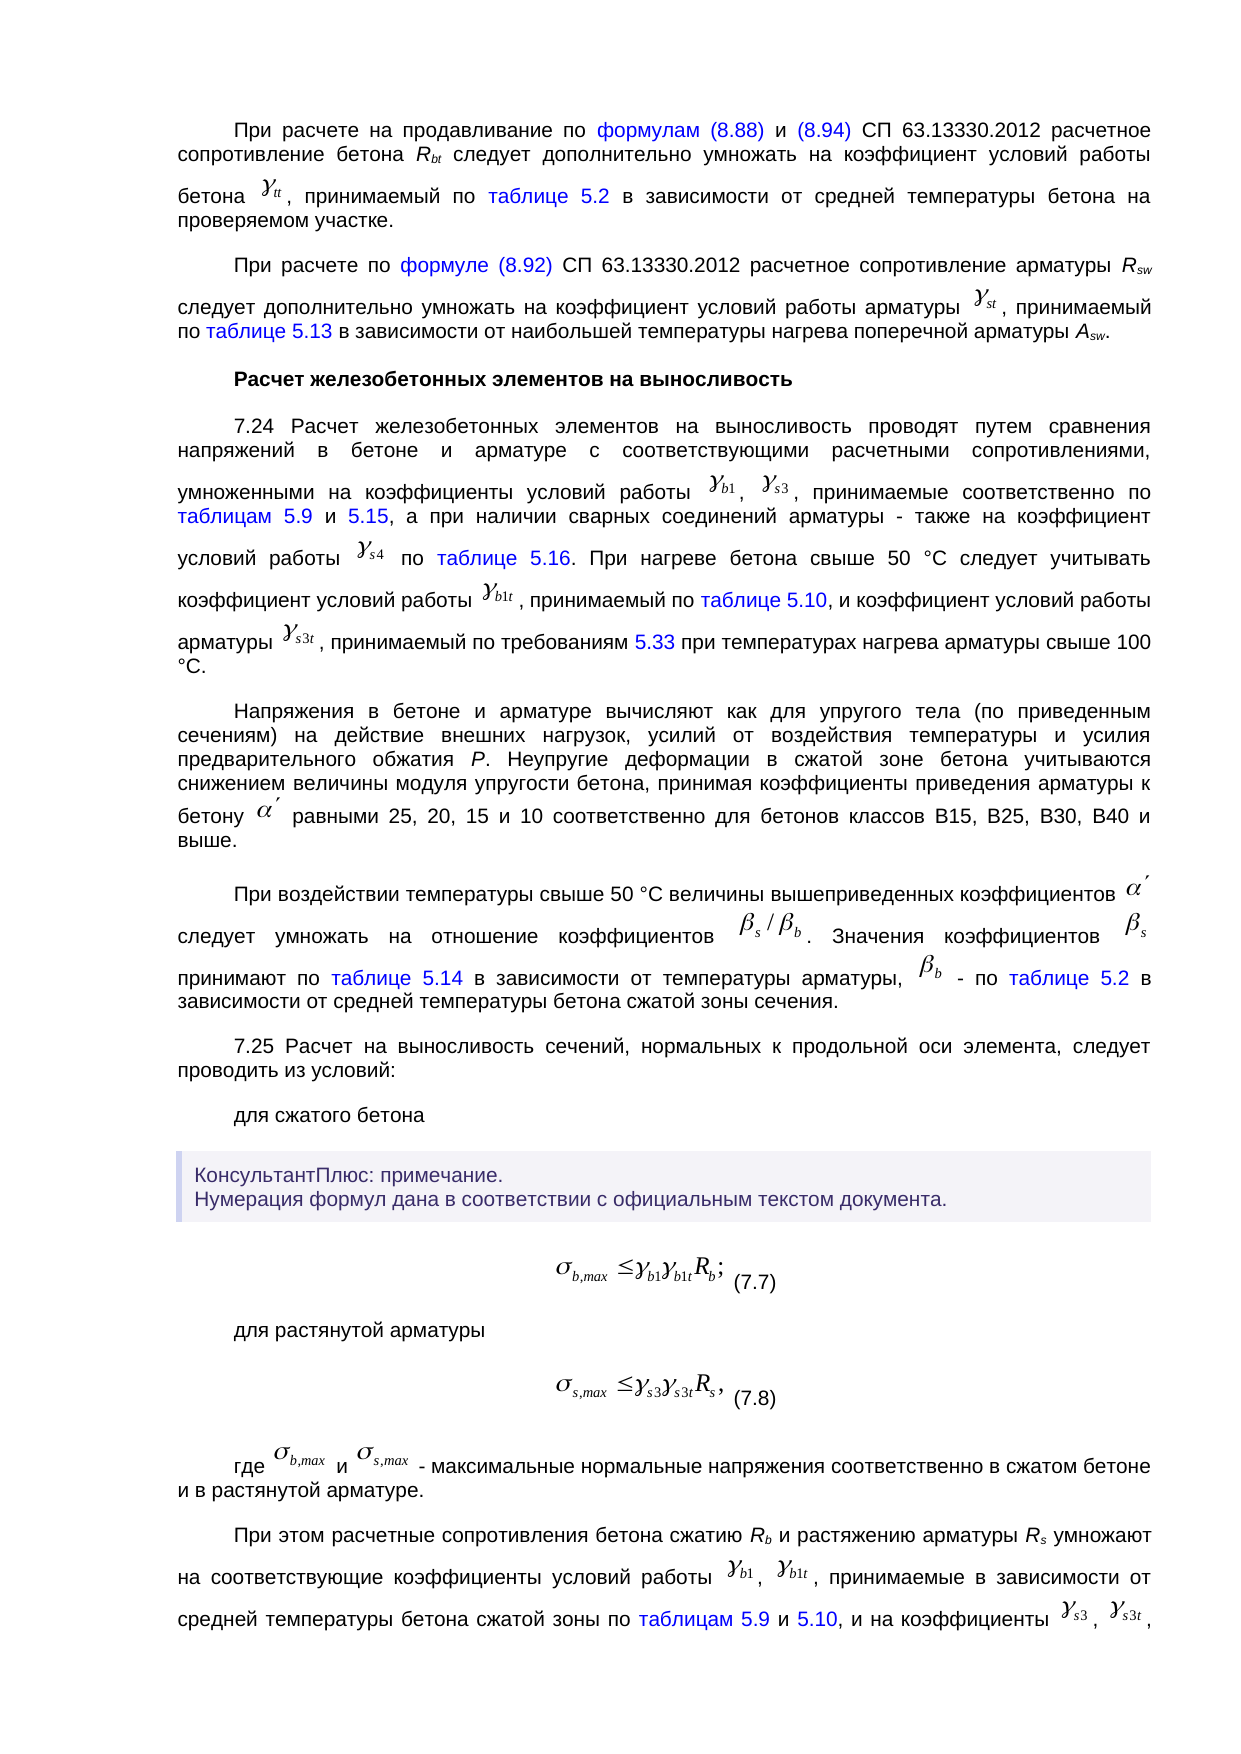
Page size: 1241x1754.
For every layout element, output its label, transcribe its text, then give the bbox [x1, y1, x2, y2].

text (7.8) [177, 1366, 1152, 1410]
text При воздействии температуры свыше 50 °C величины вышеприведенных коэффициентов следует умножать на отношение коэффициентов . Значения коэффициентов принимают по таблице 5.14 в зависимости от температуры арматуры, - по таблице 5.2 в зависимости от средней температуры бетона сжатой зоны сечения. [177, 872, 1152, 1013]
text При расчете на продавливание по формулам (8.88) и (8.94) СП 63.13330.2012 расчетное сопротивление бетона Rbt следует дополнительно умножать на коэффициент условий работы бетона , принимаемый по таблице 5.2 в зависимости от средней температуры бетона на проверяемом участке. [177, 118, 1152, 232]
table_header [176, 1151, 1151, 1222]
text Напряжения в бетоне и арматуре вычисляют как для упругого тела (по приведенным сечениям) на действие внешних нагрузок, усилий от воздействия температуры и усилия предварительного обжатия P. Неупругие деформации в сжатой зоне бетона учитываются снижением величины модуля упругости бетона, принимая коэффициенты приведения арматуры к бетону равными 25, 20, 15 и 10 соответственно для бетонов классов B15, B25, B30, B40 и выше. [177, 698, 1152, 852]
title Расчет железобетонных элементов на выносливость [177, 366, 1152, 390]
text При расчете по формуле (8.92) СП 63.13330.2012 расчетное сопротивление арматуры Rsw следует дополнительно умножать на коэффициент условий работы арматуры , принимаемый по таблице 5.13 в зависимости от наибольшей температуры нагрева поперечной арматуры Asw. [177, 253, 1152, 342]
text для сжатого бетона [177, 1103, 1152, 1127]
text (7.7) [177, 1249, 1152, 1294]
text 7.24 Расчет железобетонных элементов на выносливость проводят путем сравнения напряжений в бетоне и арматуре с соответствующими расчетными сопротивлениями, умноженными на коэффициенты условий работы , , принимаемые соответственно по таблицам 5.9 и 5.15, а при наличии сварных соединений арматуры - также на коэффициент условий работы по таблице 5.16. При нагреве бетона свыше 50 °C следует учитывать коэффициент условий работы , принимаемый по таблице 5.10, и коэффициент условий работы арматуры , принимаемый по требованиям 5.33 при температурах нагрева арматуры свыше 100 °C. [177, 414, 1152, 678]
text 7.25 Расчет на выносливость сечений, нормальных к продольной оси элемента, следует проводить из условий: [177, 1034, 1152, 1082]
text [177, 1523, 1152, 1631]
text для растянутой арматуры [177, 1318, 1152, 1342]
text где и - максимальные нормальные напряжения соответственно в сжатом бетоне и в растянутой арматуре. [177, 1434, 1152, 1502]
